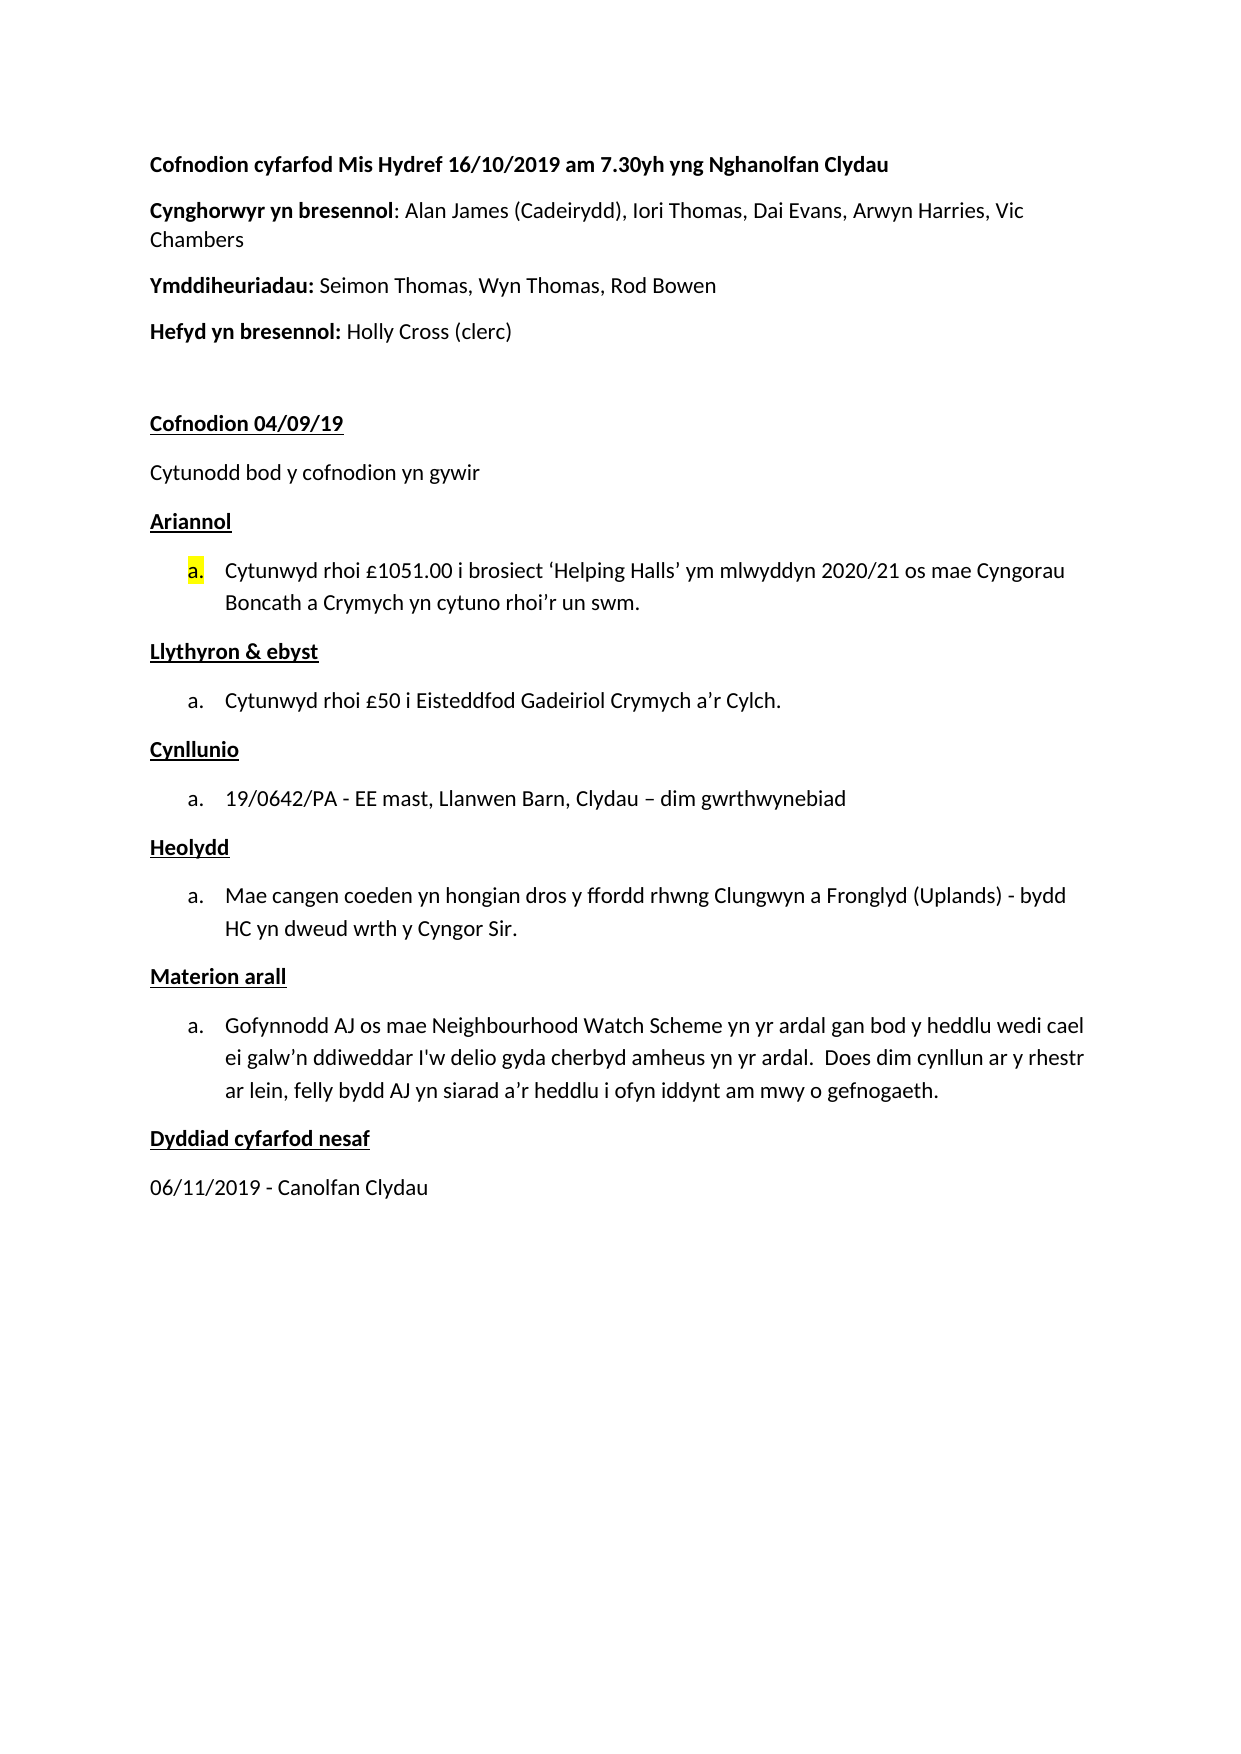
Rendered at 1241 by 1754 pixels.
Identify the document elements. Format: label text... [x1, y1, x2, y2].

text Heolydd [150, 833, 1090, 861]
text 06/11/2019 - Canolfan Clydau [150, 1173, 1090, 1201]
list Mae cangen coeden yn hongian dros y ffordd rhwng Clungwyn a Fronglyd (Uplands) - bydd HC yn dweud wrth y Cyngor Sir. [187, 881, 1090, 942]
text Cofnodion 04/09/19 [150, 409, 1090, 438]
text Materion arall [150, 962, 1090, 991]
text Ymddiheuriadau: Seimon Thomas, Wyn Thomas, Rod Bowen [150, 271, 1090, 299]
text Cytunodd bod y cofnodion yn gywir [150, 458, 1090, 486]
list Cytunwyd rhoi £1051.00 i brosiect ‘Helping Halls’ ym mlwyddyn 2020/21 os mae Cyngorau Boncath a Crymych yn cytuno rhoi’r un swm. [187, 556, 1090, 616]
text Ariannol [150, 507, 1090, 535]
text Cynllunio [150, 735, 1090, 763]
text Cynghorwyr yn bresennol: Alan James (Cadeirydd), Iori Thomas, Dai Evans, Arwyn Harries, Vic Chambers [150, 196, 1090, 253]
text Llythyron & ebyst [150, 637, 1090, 665]
list 19/0642/PA - EE mast, Llanwen Barn, Clydau – dim gwrthwynebiad [187, 784, 1090, 812]
list Cytunwyd rhoi £50 i Eisteddfod Gadeiriol Crymych a’r Cylch. [187, 686, 1090, 714]
text Cofnodion cyfarfod Mis Hydref 16/10/2019 am 7.30yh yng Nghanolfan Clydau [150, 150, 1090, 178]
text Hefyd yn bresennol: Holly Cross (clerc) [150, 317, 1090, 346]
list Gofynnodd AJ os mae Neighbourhood Watch Scheme yn yr ardal gan bod y heddlu wedi cael ei galw’n ddiweddar I'w delio gyda cherbyd amheus yn yr ardal. Does dim cynllun ar y rhestr ar lein, felly bydd AJ yn siarad a’r heddlu i ofyn iddynt am mwy o gefnogaeth. [187, 1011, 1090, 1104]
text Dyddiad cyfarfod nesaf [150, 1124, 1090, 1153]
